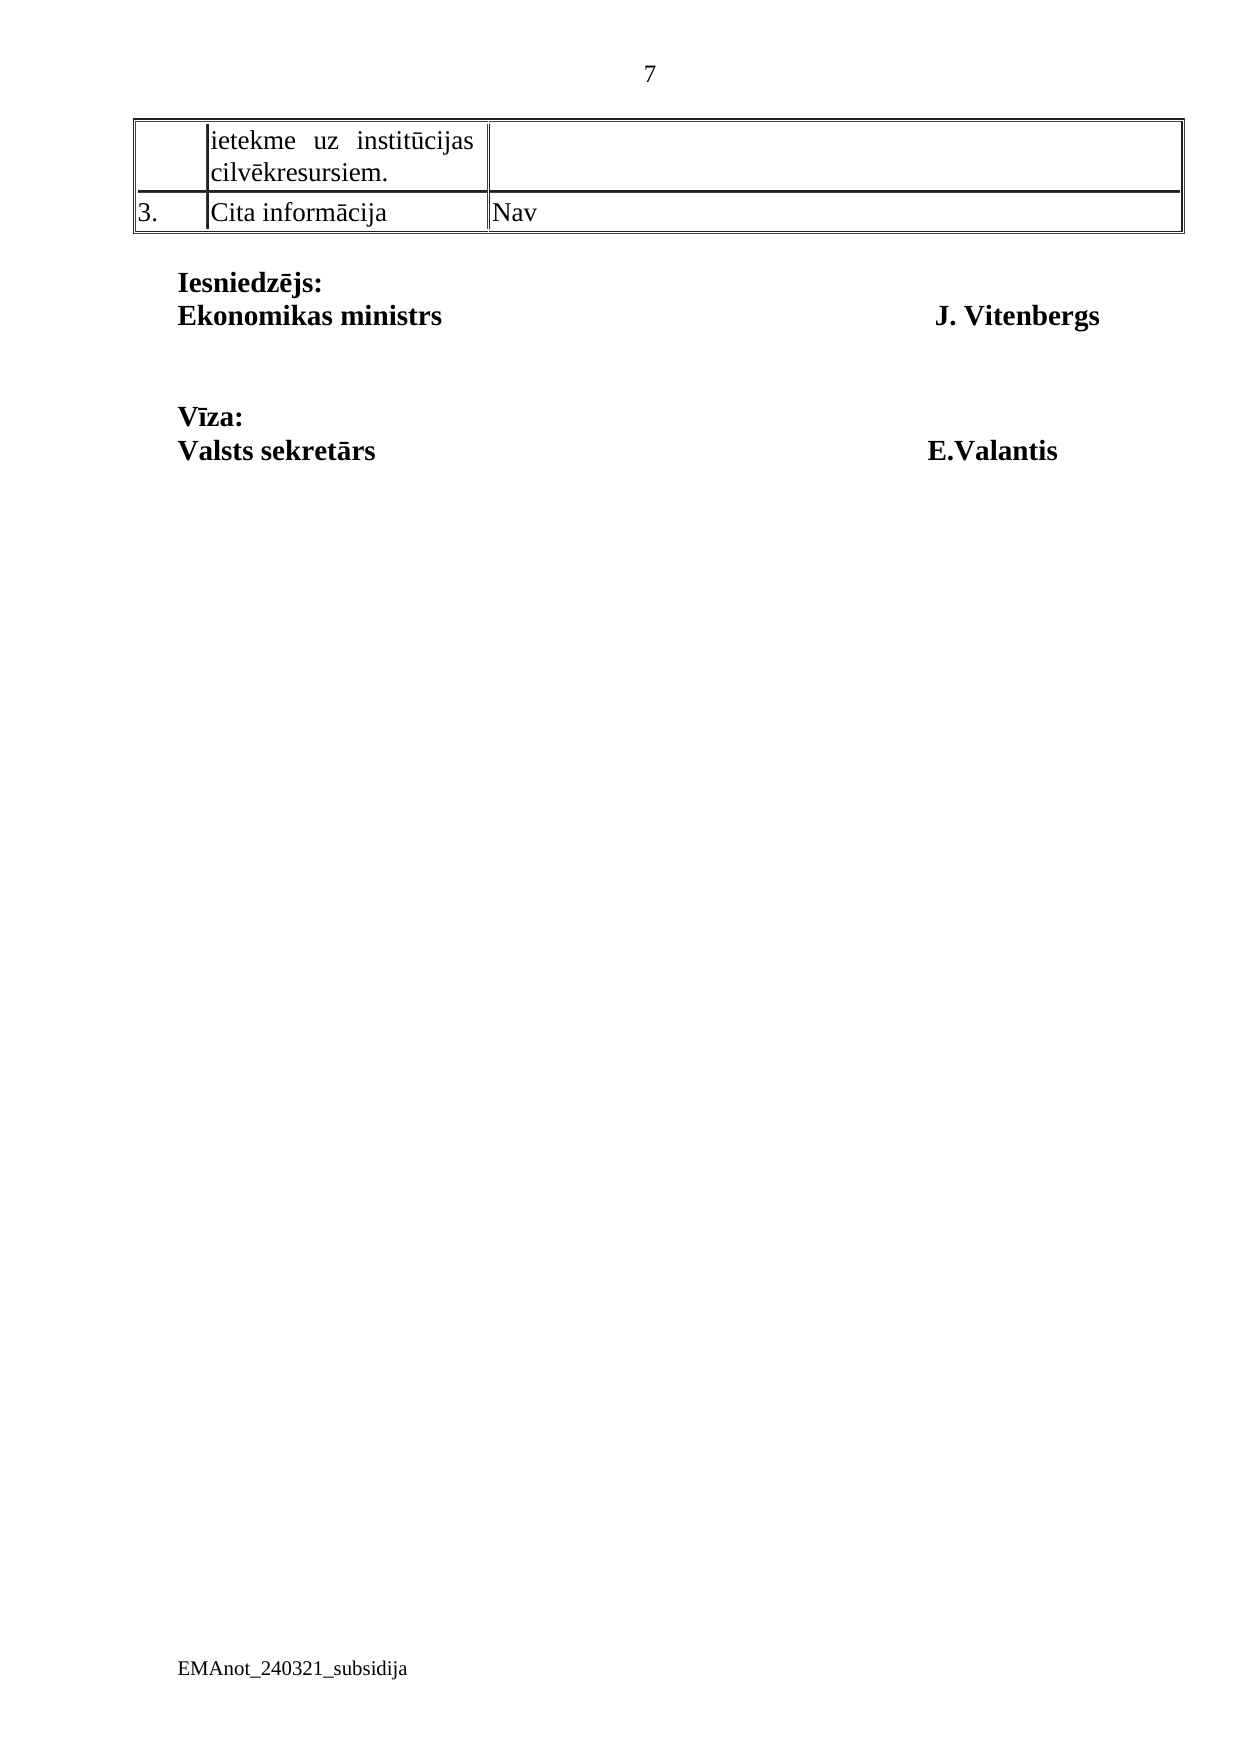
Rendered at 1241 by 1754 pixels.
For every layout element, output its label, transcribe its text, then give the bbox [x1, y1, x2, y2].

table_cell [207, 122, 489, 190]
text Vīza: [177, 399, 1122, 433]
text Ekonomikas ministrs J. Vitenbergs [177, 298, 1122, 332]
table_cell 3. [136, 190, 207, 231]
table_cell Cita informācija [207, 193, 489, 231]
text Valsts sekretārs E.Valantis [177, 433, 1122, 466]
text Iesniedzējs: [177, 265, 1122, 298]
table_cell Nav [489, 190, 1181, 231]
table_cell 2. [136, 122, 207, 190]
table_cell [489, 122, 1181, 190]
